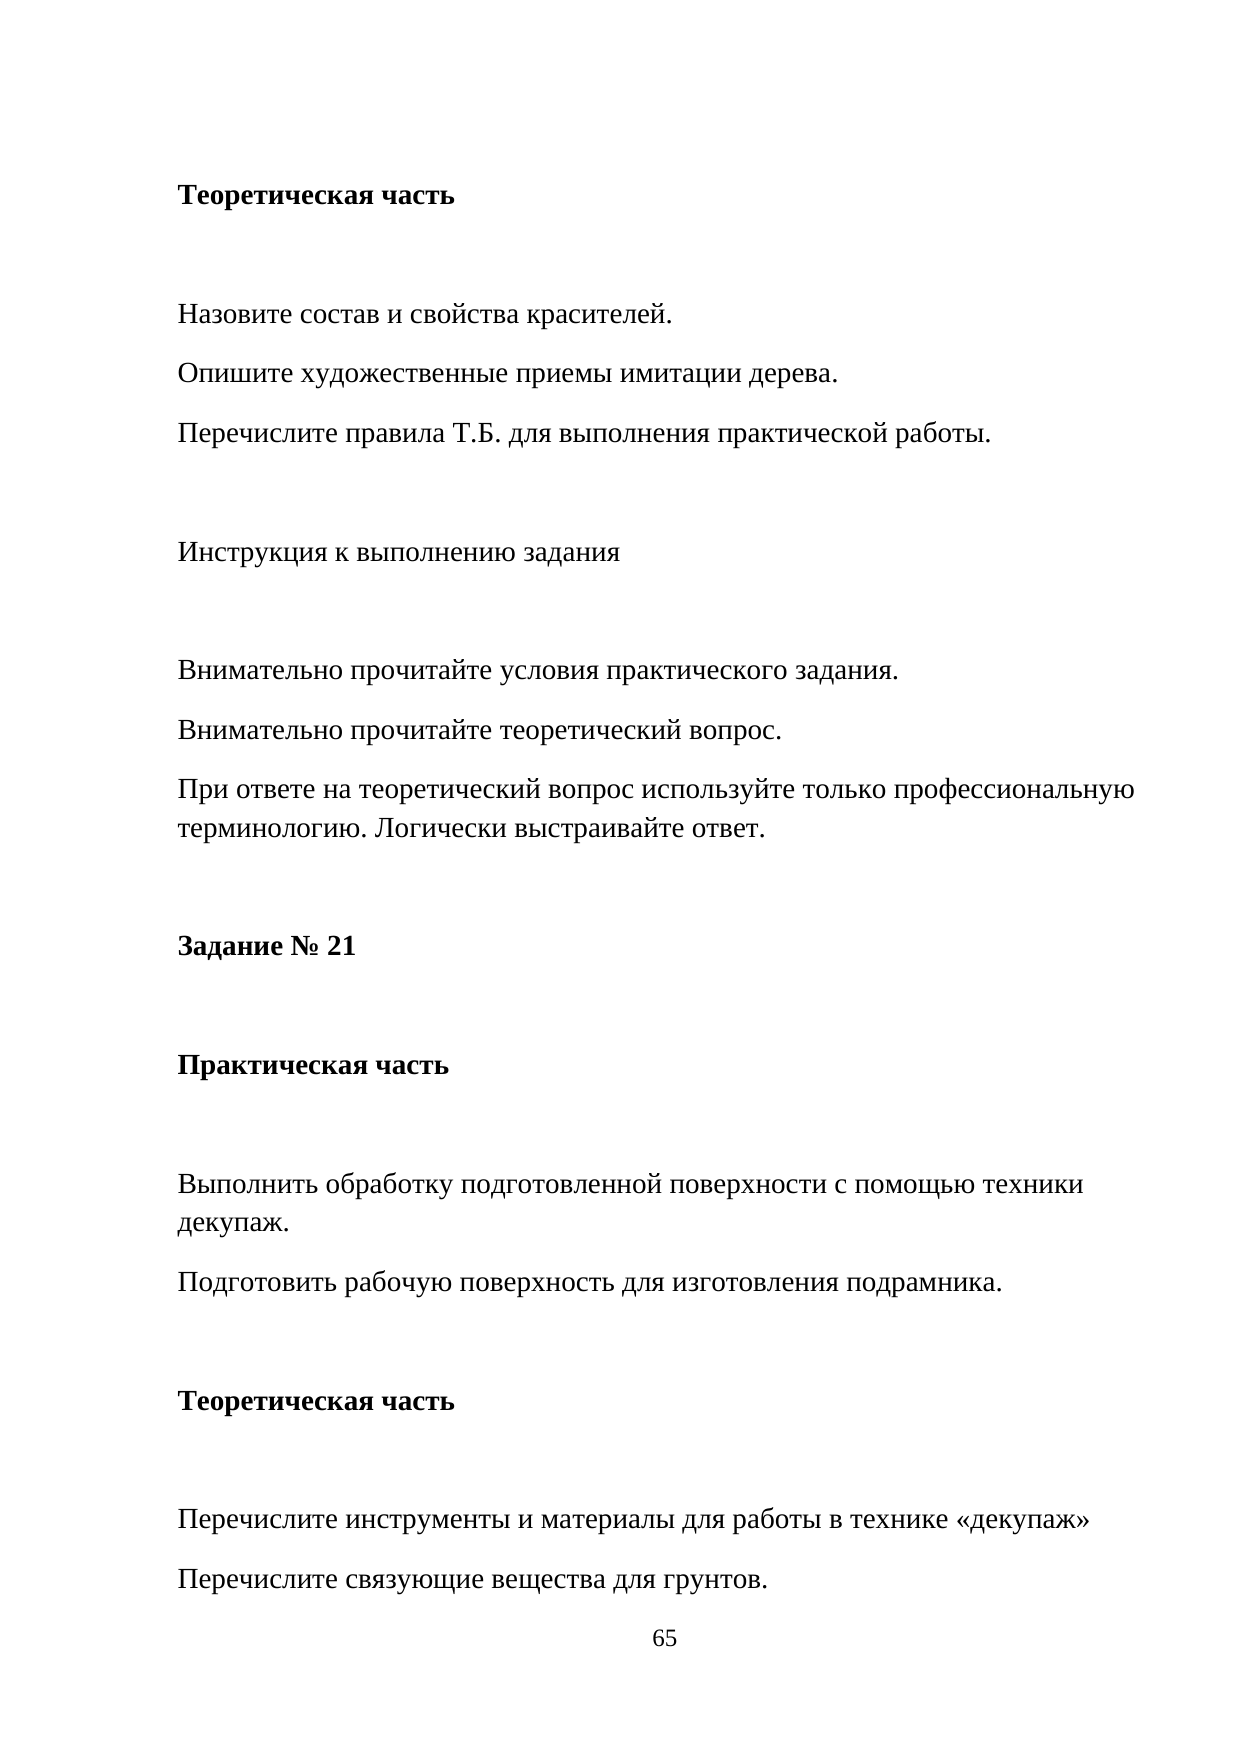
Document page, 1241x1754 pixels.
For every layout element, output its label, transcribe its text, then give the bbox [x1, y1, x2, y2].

text Выполнить обработку подготовленной поверхности с помощью техники декупаж. [177, 1166, 1152, 1238]
text Внимательно прочитайте теоретический вопрос. [177, 712, 1152, 745]
text Теоретическая часть [177, 1383, 1152, 1416]
text Опишите художественные приемы имитации дерева. [177, 356, 1152, 389]
text Назовите состав и свойства красителей. [177, 296, 1152, 330]
text Перечислите связующие вещества для грунтов. [177, 1561, 1152, 1594]
text Перечислите инструменты и материалы для работы в технике «декупаж» [177, 1501, 1152, 1535]
text Перечислите правила Т.Б. для выполнения практической работы. [177, 415, 1152, 448]
text Подготовить рабочую поверхность для изготовления подрамника. [177, 1264, 1152, 1297]
text Теоретическая часть [177, 177, 1152, 211]
text Практическая часть [177, 1047, 1152, 1081]
text Инструкция к выполнению задания [177, 534, 1152, 567]
text При ответе на теоретический вопрос используйте только профессиональную терминологию. Логически выстраивайте ответ. [177, 771, 1152, 843]
text Внимательно прочитайте условия практического задания. [177, 652, 1152, 686]
text Задание № 21 [177, 928, 1152, 962]
